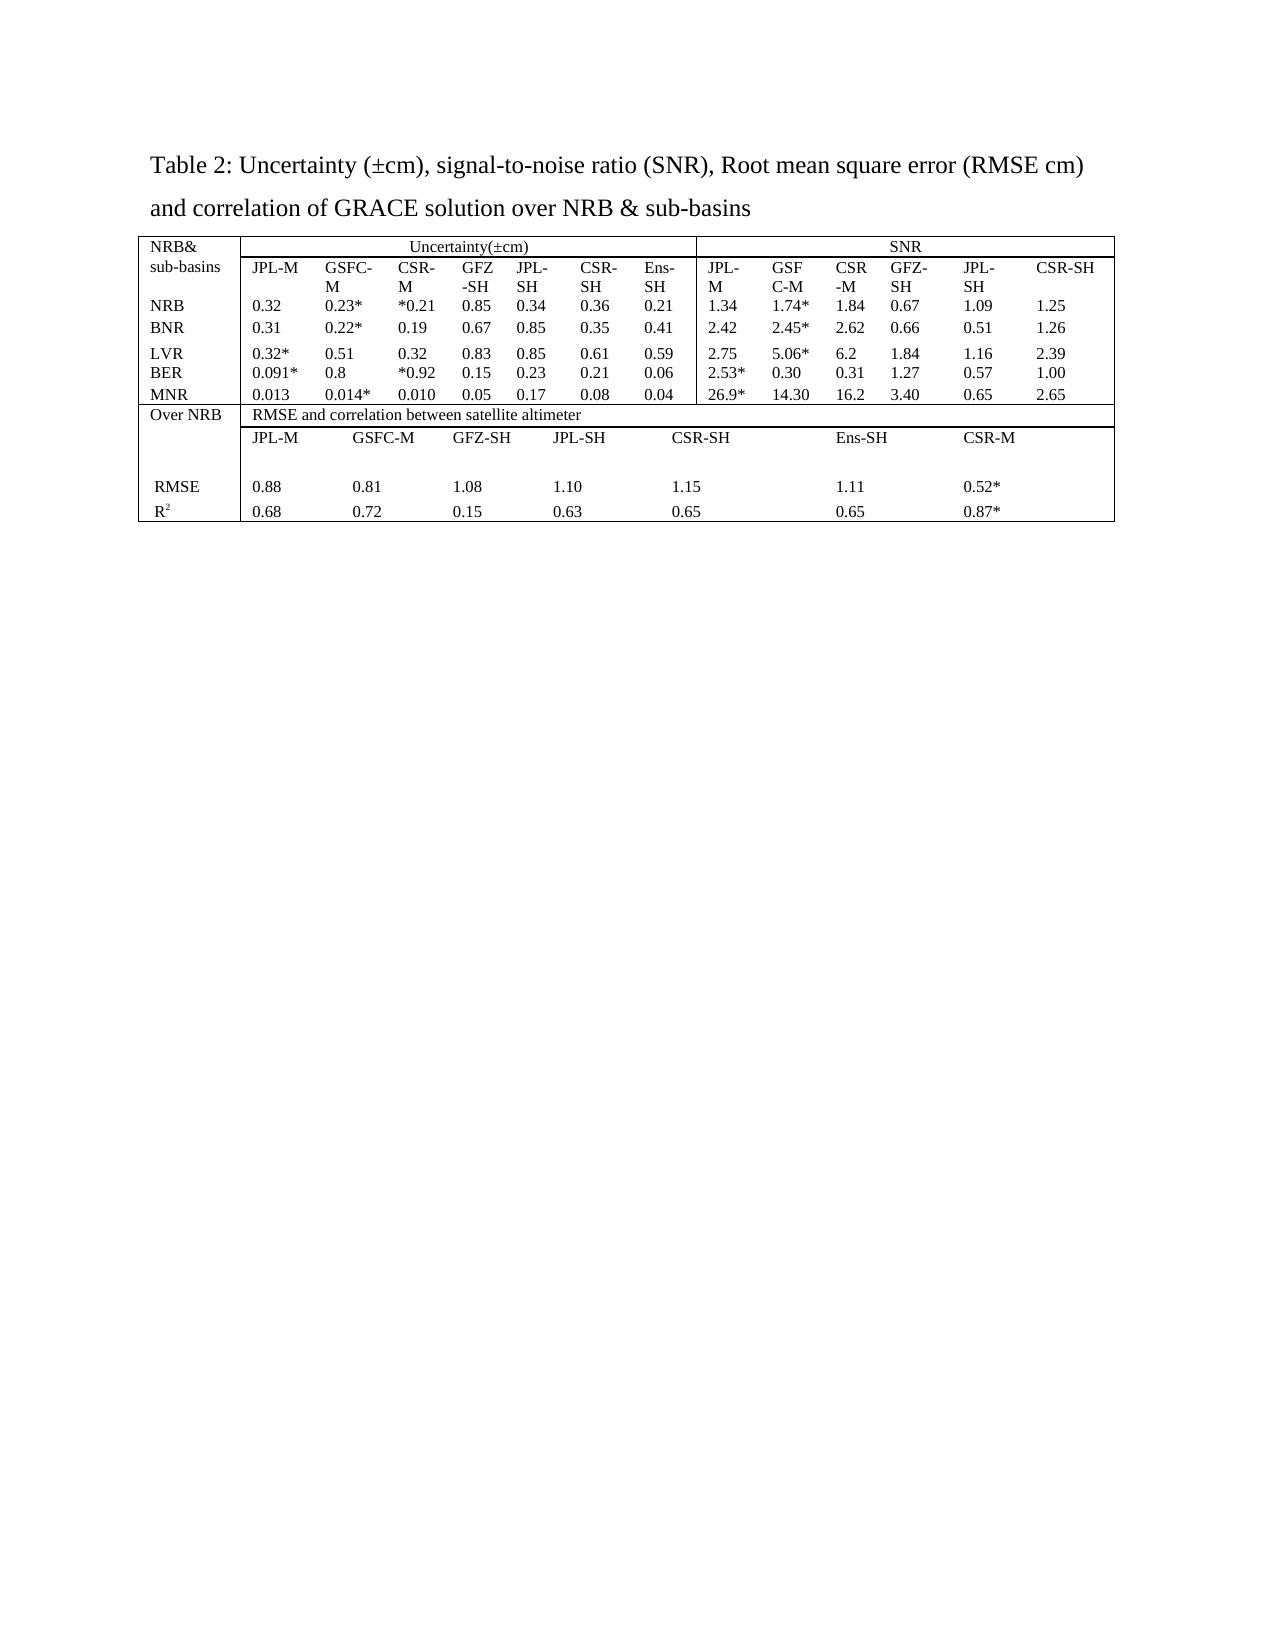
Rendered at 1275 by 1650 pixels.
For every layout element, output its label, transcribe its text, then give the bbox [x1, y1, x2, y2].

table_cell 0.31 [824, 363, 879, 385]
table_cell 1.16 [952, 344, 1025, 363]
table_cell 14.30 [761, 385, 824, 404]
table_cell 0.51 [952, 318, 1025, 343]
table_cell 1.26 [1025, 318, 1114, 343]
table_cell GFZ-SH [451, 258, 505, 296]
table_cell *0.92 [387, 363, 451, 385]
table_cell 2.62 [824, 318, 879, 343]
table_cell 0.21 [569, 363, 633, 385]
table_cell 1.84 [824, 296, 879, 318]
table_cell GSFC-M [314, 258, 387, 296]
table_cell R2 [139, 502, 240, 521]
table_cell 2.65 [1025, 385, 1114, 404]
table_header SNR [697, 237, 1114, 256]
table_cell 1.34 [697, 296, 761, 318]
table_cell 0.36 [569, 296, 633, 318]
table_cell 0.05 [451, 385, 505, 404]
table_cell CSR-SH [569, 258, 633, 296]
table_cell JPL-M [241, 258, 314, 296]
table_cell CSR-SH [1025, 258, 1114, 296]
table_cell GSFC-M [761, 258, 824, 296]
table_cell 0.59 [633, 344, 696, 363]
table_cell LVR [139, 344, 240, 363]
table_cell 0.08 [569, 385, 633, 404]
table_cell 0.17 [505, 385, 569, 404]
table_cell CSR-M [824, 258, 879, 296]
table_cell 0.63 [542, 502, 660, 521]
table_cell 16.2 [824, 385, 879, 404]
table_cell 0.83 [451, 344, 505, 363]
table_cell 0.65 [824, 502, 952, 521]
table_cell 0.32 [241, 296, 314, 318]
table_cell 0.65 [660, 502, 824, 521]
table_cell 2.75 [697, 344, 761, 363]
table_cell JPL-M [241, 428, 341, 477]
table_cell GFZ-SH [879, 258, 952, 296]
table_cell 0.32 [387, 344, 451, 363]
table_cell 0.51 [314, 344, 387, 363]
table_cell 0.57 [952, 363, 1025, 385]
table_cell JPL-SH [505, 258, 569, 296]
table_cell 0.15 [441, 502, 542, 521]
text Table 2: Uncertainty (±cm), signal-to-noise ratio (SNR), Root mean square error (RMSE cm) and correlation of GRACE solution over NRB & sub-basins [150, 150, 1125, 222]
table_cell 1.74* [761, 296, 824, 318]
table_cell JPL-M [697, 258, 761, 296]
table_cell 1.08 [441, 477, 542, 502]
table_cell 0.88 [241, 477, 341, 502]
table_cell 0.23* [314, 296, 387, 318]
table_cell 1.84 [879, 344, 952, 363]
table_cell 0.81 [341, 477, 441, 502]
table_cell 0.091* [241, 363, 314, 385]
table_cell 0.32* [241, 344, 314, 363]
table_cell 0.31 [241, 318, 314, 343]
table_cell CSR-M [952, 428, 1114, 477]
table_cell BER [139, 363, 240, 385]
table_cell 0.41 [633, 318, 696, 343]
table_cell NRB [139, 296, 240, 318]
table_cell 0.19 [387, 318, 451, 343]
table_cell JPL-SH [542, 428, 660, 477]
table_cell 0.66 [879, 318, 952, 343]
table_cell 2.53* [697, 363, 761, 385]
table_header NRB& sub-basins [139, 237, 240, 296]
table_cell 1.09 [952, 296, 1025, 318]
table_cell 1.00 [1025, 363, 1114, 385]
table_cell 3.40 [879, 385, 952, 404]
table_cell 0.85 [505, 344, 569, 363]
table_cell 0.85 [451, 296, 505, 318]
table_cell 0.61 [569, 344, 633, 363]
table_cell 6.2 [824, 344, 879, 363]
table_cell 0.23 [505, 363, 569, 385]
table_cell 0.04 [633, 385, 696, 404]
table_cell 1.25 [1025, 296, 1114, 318]
table_cell JPL-SH [952, 258, 1025, 296]
table_cell 0.35 [569, 318, 633, 343]
table_cell 0.68 [241, 502, 341, 521]
table_cell CSR-SH [660, 428, 824, 477]
table_cell 0.72 [341, 502, 441, 521]
table_cell Over NRB [139, 405, 240, 477]
table_cell Ens-SH [824, 428, 952, 477]
table_cell 1.11 [824, 477, 952, 502]
table_cell 0.15 [451, 363, 505, 385]
table_cell 1.10 [542, 477, 660, 502]
table_cell 0.06 [633, 363, 696, 385]
table_cell MNR [139, 385, 240, 404]
table_cell 0.65 [952, 385, 1025, 404]
table_cell 0.34 [505, 296, 569, 318]
table_cell 0.013 [241, 385, 314, 404]
table_cell RMSE [139, 477, 240, 502]
table_cell *0.21 [387, 296, 451, 318]
table_cell GSFC-M [341, 428, 441, 477]
table_cell 0.52* [952, 477, 1114, 502]
table_cell 1.15 [660, 477, 824, 502]
table_cell CSR-M [387, 258, 451, 296]
table_cell 0.014* [314, 385, 387, 404]
table_cell 2.45* [761, 318, 824, 343]
table_cell 0.010 [387, 385, 451, 404]
table_cell RMSE and correlation between satellite altimeter [241, 405, 1114, 426]
table_cell 26.9* [697, 385, 761, 404]
table_cell 0.8 [314, 363, 387, 385]
table_cell 0.85 [505, 318, 569, 343]
table_cell BNR [139, 318, 240, 343]
table_cell 0.67 [451, 318, 505, 343]
table_cell GFZ-SH [441, 428, 542, 477]
table_header Uncertainty(±cm) [241, 237, 696, 256]
table_cell 0.30 [761, 363, 824, 385]
table_cell 0.22* [314, 318, 387, 343]
table_cell 0.87* [952, 502, 1114, 521]
table_cell 0.67 [879, 296, 952, 318]
table_cell 1.27 [879, 363, 952, 385]
table_cell 0.21 [633, 296, 696, 318]
table_cell Ens-SH [633, 258, 696, 296]
table_cell 2.42 [697, 318, 761, 343]
table_cell 2.39 [1025, 344, 1114, 363]
table_cell 5.06* [761, 344, 824, 363]
